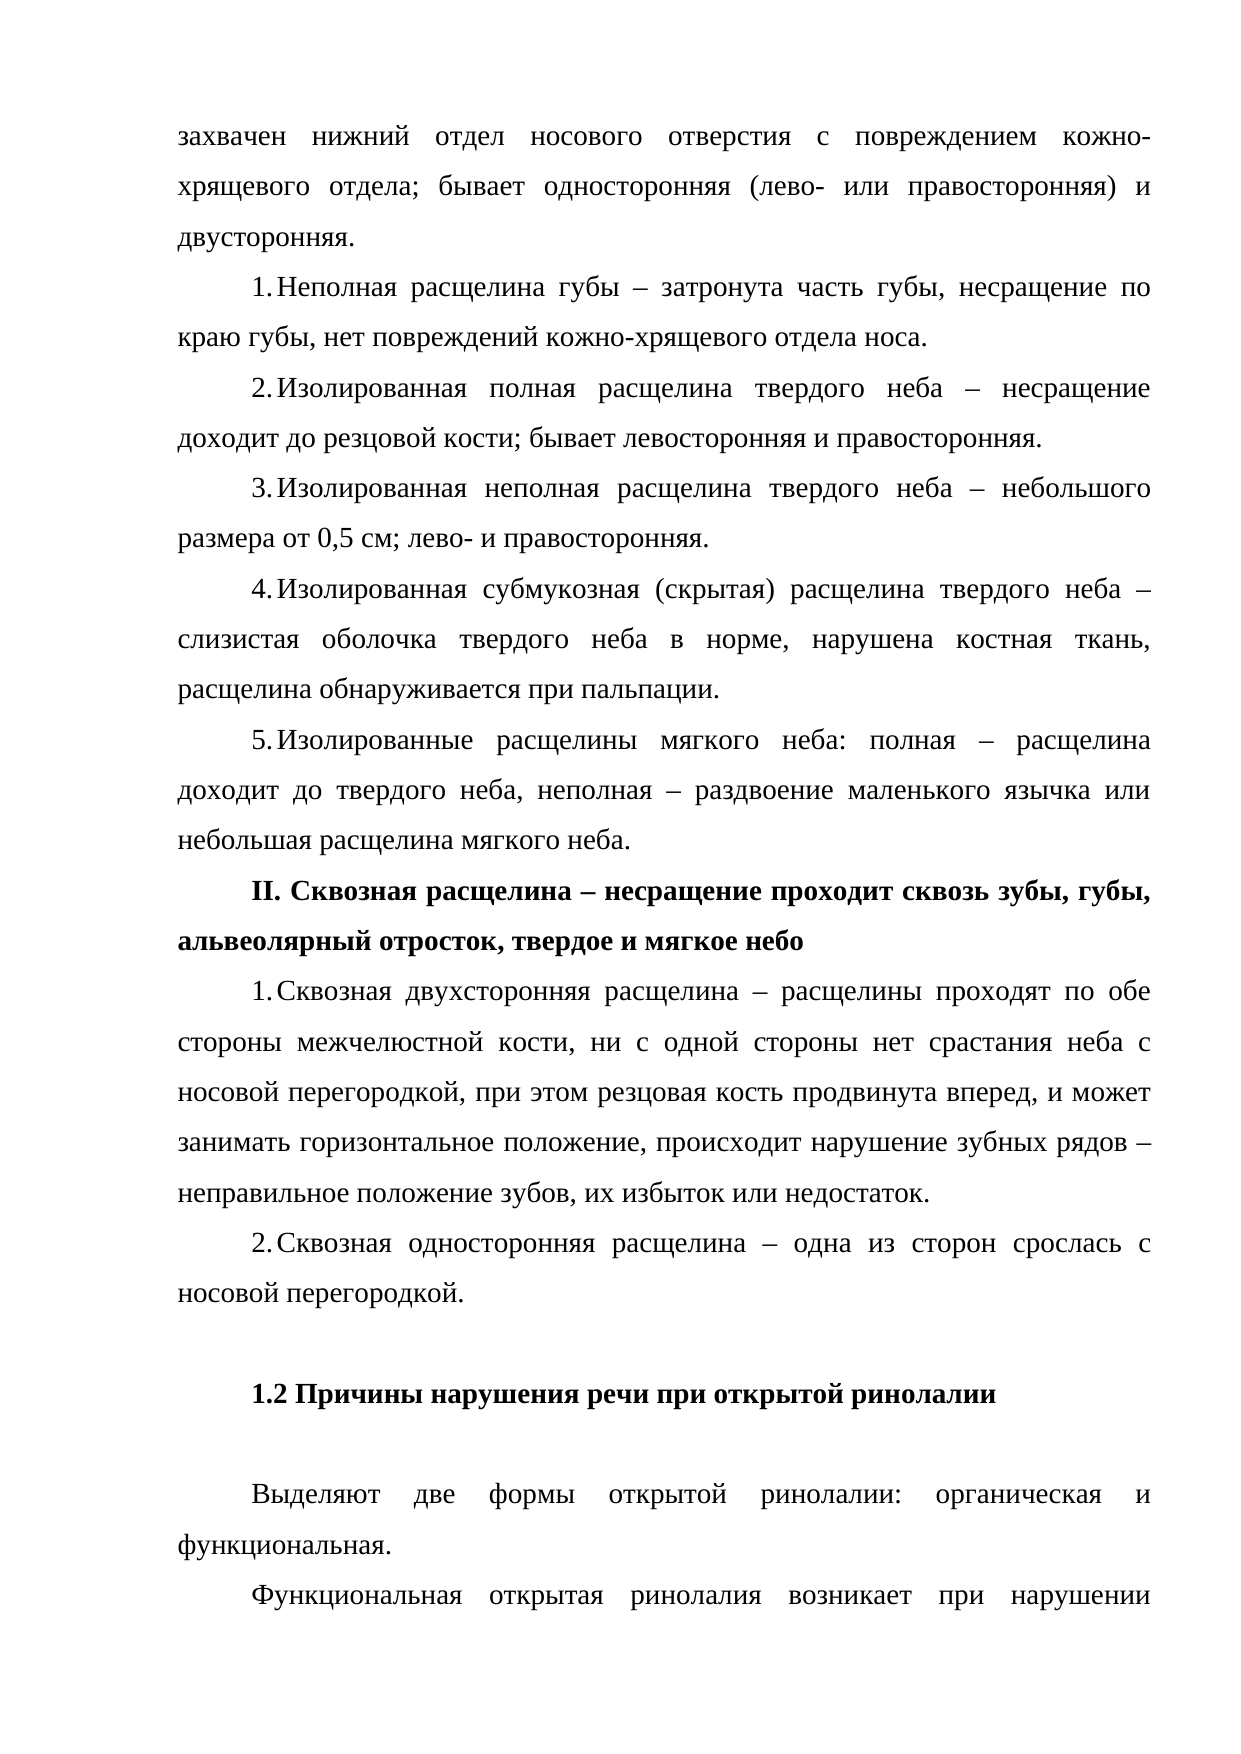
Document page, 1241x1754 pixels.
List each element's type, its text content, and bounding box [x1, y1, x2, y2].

list Изолированная полная расщелина твердого неба – несращение доходит до резцовой кости; бывает левосторонняя и правосторонняя. [177, 370, 1152, 453]
list Сквозная двухсторонняя расщелина – расщелины проходят по обе стороны межчелюстной кости, ни с одной стороны нет срастания неба с носовой перегородкой, при этом резцовая кость продвинута вперед, и может занимать горизонтальное положение, происходит нарушение зубных рядов – неправильное положение зубов, их избыток или недостаток. [177, 973, 1152, 1208]
list Сквозная односторонняя расщелина – одна из сторон срослась с носовой перегородкой. [177, 1225, 1152, 1309]
list Изолированные расщелины мягкого неба: полная – расщелина доходит до твердого неба, неполная – раздвоение маленького язычка или небольшая расщелина мягкого неба. [177, 722, 1152, 856]
list Изолированная субмукозная (скрытая) расщелина твердого неба – слизистая оболочка твердого неба в норме, нарушена костная ткань, расщелина обнаруживается при пальпации. [177, 571, 1152, 705]
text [177, 118, 1152, 252]
text II. Сквозная расщелина – несращение проходит сквозь зубы, губы, альвеолярный отросток, твердое и мягкое небо [177, 873, 1152, 957]
list Неполная расщелина губы – затронута часть губы, несращение по краю губы, нет повреждений кожно-хрящевого отдела носа. [177, 269, 1152, 353]
list Изолированная неполная расщелина твердого неба – небольшого размера от 0,5 см; лево- и правосторонняя. [177, 470, 1152, 554]
text 1.2 Причины нарушения речи при открытой ринолалии [177, 1376, 1152, 1409]
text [177, 1577, 1152, 1611]
text Выделяют две формы открытой ринолалии: органическая и функциональная. [177, 1477, 1152, 1560]
